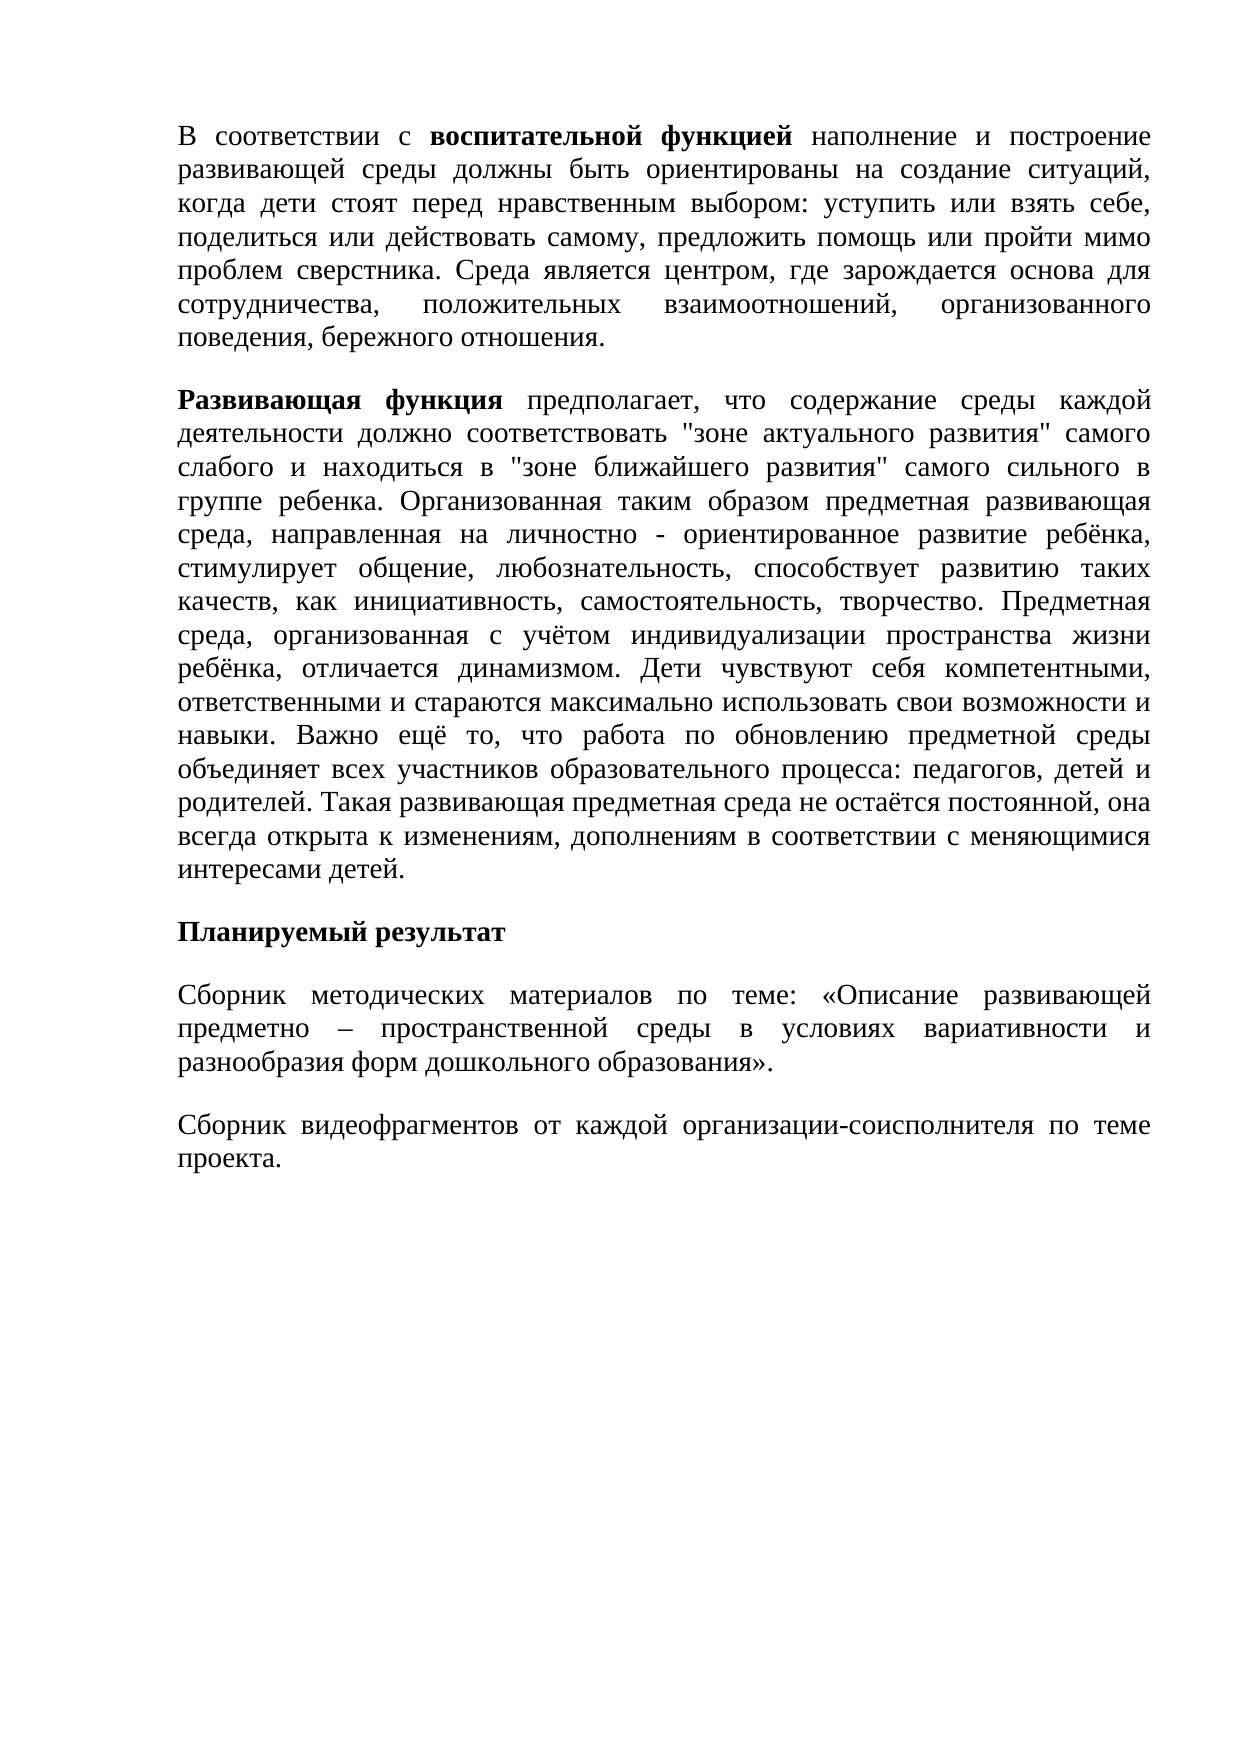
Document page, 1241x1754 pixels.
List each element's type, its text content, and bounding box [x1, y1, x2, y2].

text В соответствии с воспитательной функцией наполнение и построение развивающей среды должны быть ориентированы на создание ситуаций, когда дети стоят перед нравственным выбором: уступить или взять себе, поделиться или действовать самому, предложить помощь или пройти мимо проблем сверстника. Среда является центром, где зарождается основа для сотрудничества, положительных взаимоотношений, организованного поведения, бережного отношения. [177, 118, 1152, 353]
text Планируемый результат [177, 914, 1152, 948]
text Развивающая функция предполагает, что содержание среды каждой деятельности должно соответствовать "зоне актуального развития" самого слабого и находиться в "зоне ближайшего развития" самого сильного в группе ребенка. Организованная таким образом предметная развивающая среда, направленная на личностно - ориентированное развитие ребёнка, стимулирует общение, любознательность, способствует развитию таких качеств, как инициативность, самостоятельность, творчество. Предметная среда, организованная с учётом индивидуализации пространства жизни ребёнка, отличается динамизмом. Дети чувствуют себя компетентными, ответственными и стараются максимально использовать свои возможности и навыки. Важно ещё то, что работа по обновлению предметной среды объединяет всех участников образовательного процесса: педагогов, детей и родителей. Такая развивающая предметная среда не остаётся постоянной, она всегда открыта к изменениям, дополнениям в соответствии с меняющимися интересами детей. [177, 382, 1152, 885]
text Сборник методических материалов по теме: «Описание развивающей предметно – пространственной среды в условиях вариативности и разнообразия форм дошкольного образования». [177, 977, 1152, 1078]
text Сборник видеофрагментов от каждой организации-соисполнителя по теме проекта. [177, 1107, 1152, 1174]
